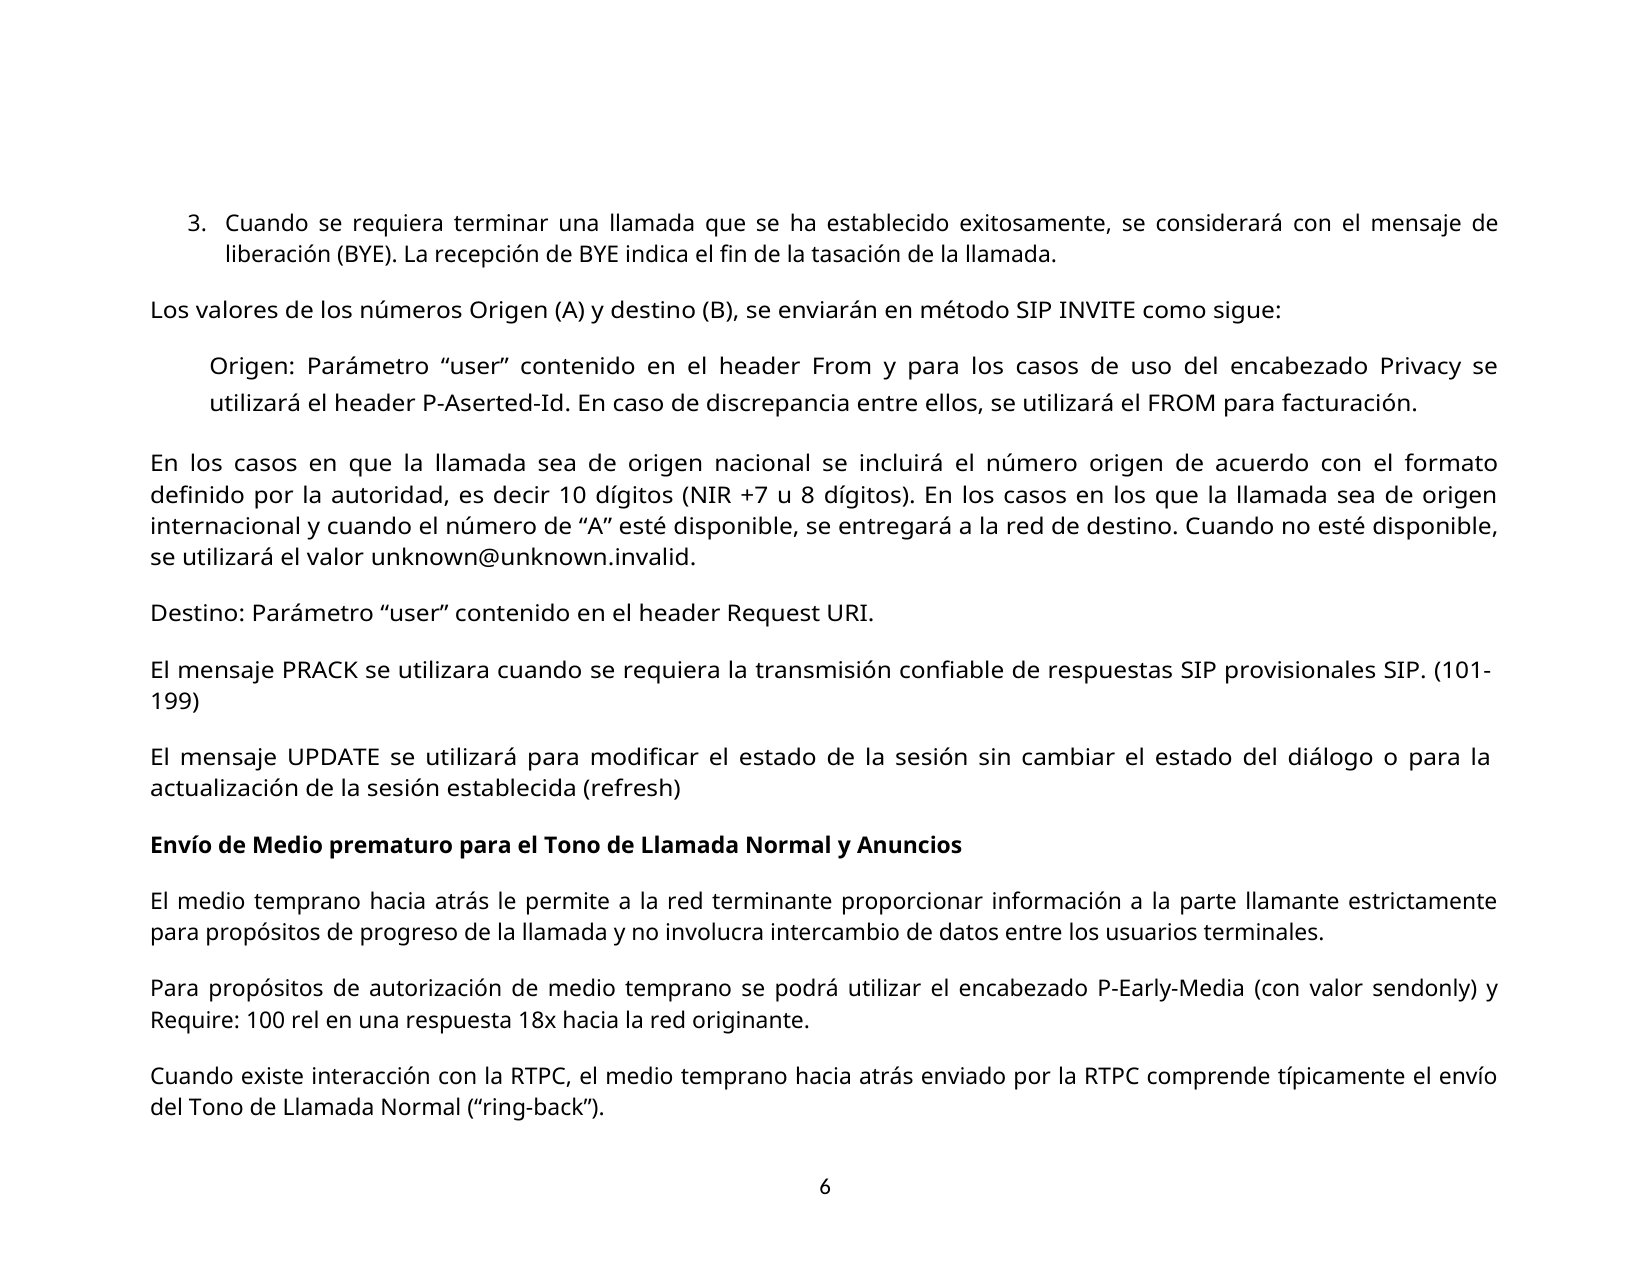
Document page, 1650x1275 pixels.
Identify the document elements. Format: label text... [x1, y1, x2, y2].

text El mensaje UPDATE se utilizará para modificar el estado de la sesión sin cambiar el estado del diálogo o para la actualización de la sesión establecida (refresh) [150, 741, 1494, 804]
text El mensaje PRACK se utilizara cuando se requiera la transmisión confiable de respuestas SIP provisionales SIP. (101-199) [150, 654, 1494, 716]
text Para propósitos de autorización de medio temprano se podrá utilizar el encabezado P-Early-Media (con valor sendonly) y Require: 100 rel en una respuesta 18x hacia la red originante. [150, 972, 1500, 1035]
text Cuando existe interacción con la RTPC, el medio temprano hacia atrás enviado por la RTPC comprende típicamente el envío del Tono de Llamada Normal (“ring-back”). [150, 1060, 1500, 1122]
list Cuando se requiera terminar una llamada que se ha establecido exitosamente, se considerará con el mensaje de liberación (BYE). La recepción de BYE indica el fin de la tasación de la llamada. [187, 207, 1500, 269]
text Origen: Parámetro “user” contenido en el header From y para los casos de uso del encabezado Privacy se utilizará el header P-Aserted-Id. En caso de discrepancia entre ellos, se utilizará el FROM para facturación. [209, 351, 1500, 418]
text En los casos en que la llamada sea de origen nacional se incluirá el número origen de acuerdo con el formato definido por la autoridad, es decir 10 dígitos (NIR +7 u 8 dígitos). En los casos en los que la llamada sea de origen internacional y cuando el número de “A” esté disponible, se entregará a la red de destino. Cuando no esté disponible, se utilizará el valor unknown@unknown.invalid. [150, 447, 1500, 572]
text Los valores de los números Origen (A) y destino (B), se enviarán en método SIP INVITE como sigue: [150, 294, 1500, 326]
text El medio temprano hacia atrás le permite a la red terminante proporcionar información a la parte llamante estrictamente para propósitos de progreso de la llamada y no involucra intercambio de datos entre los usuarios terminales. [150, 885, 1500, 947]
text Destino: Parámetro “user” contenido en el header Request URI. [150, 597, 1500, 629]
text Envío de Medio prematuro para el Tono de Llamada Normal y Anuncios [150, 829, 1500, 860]
